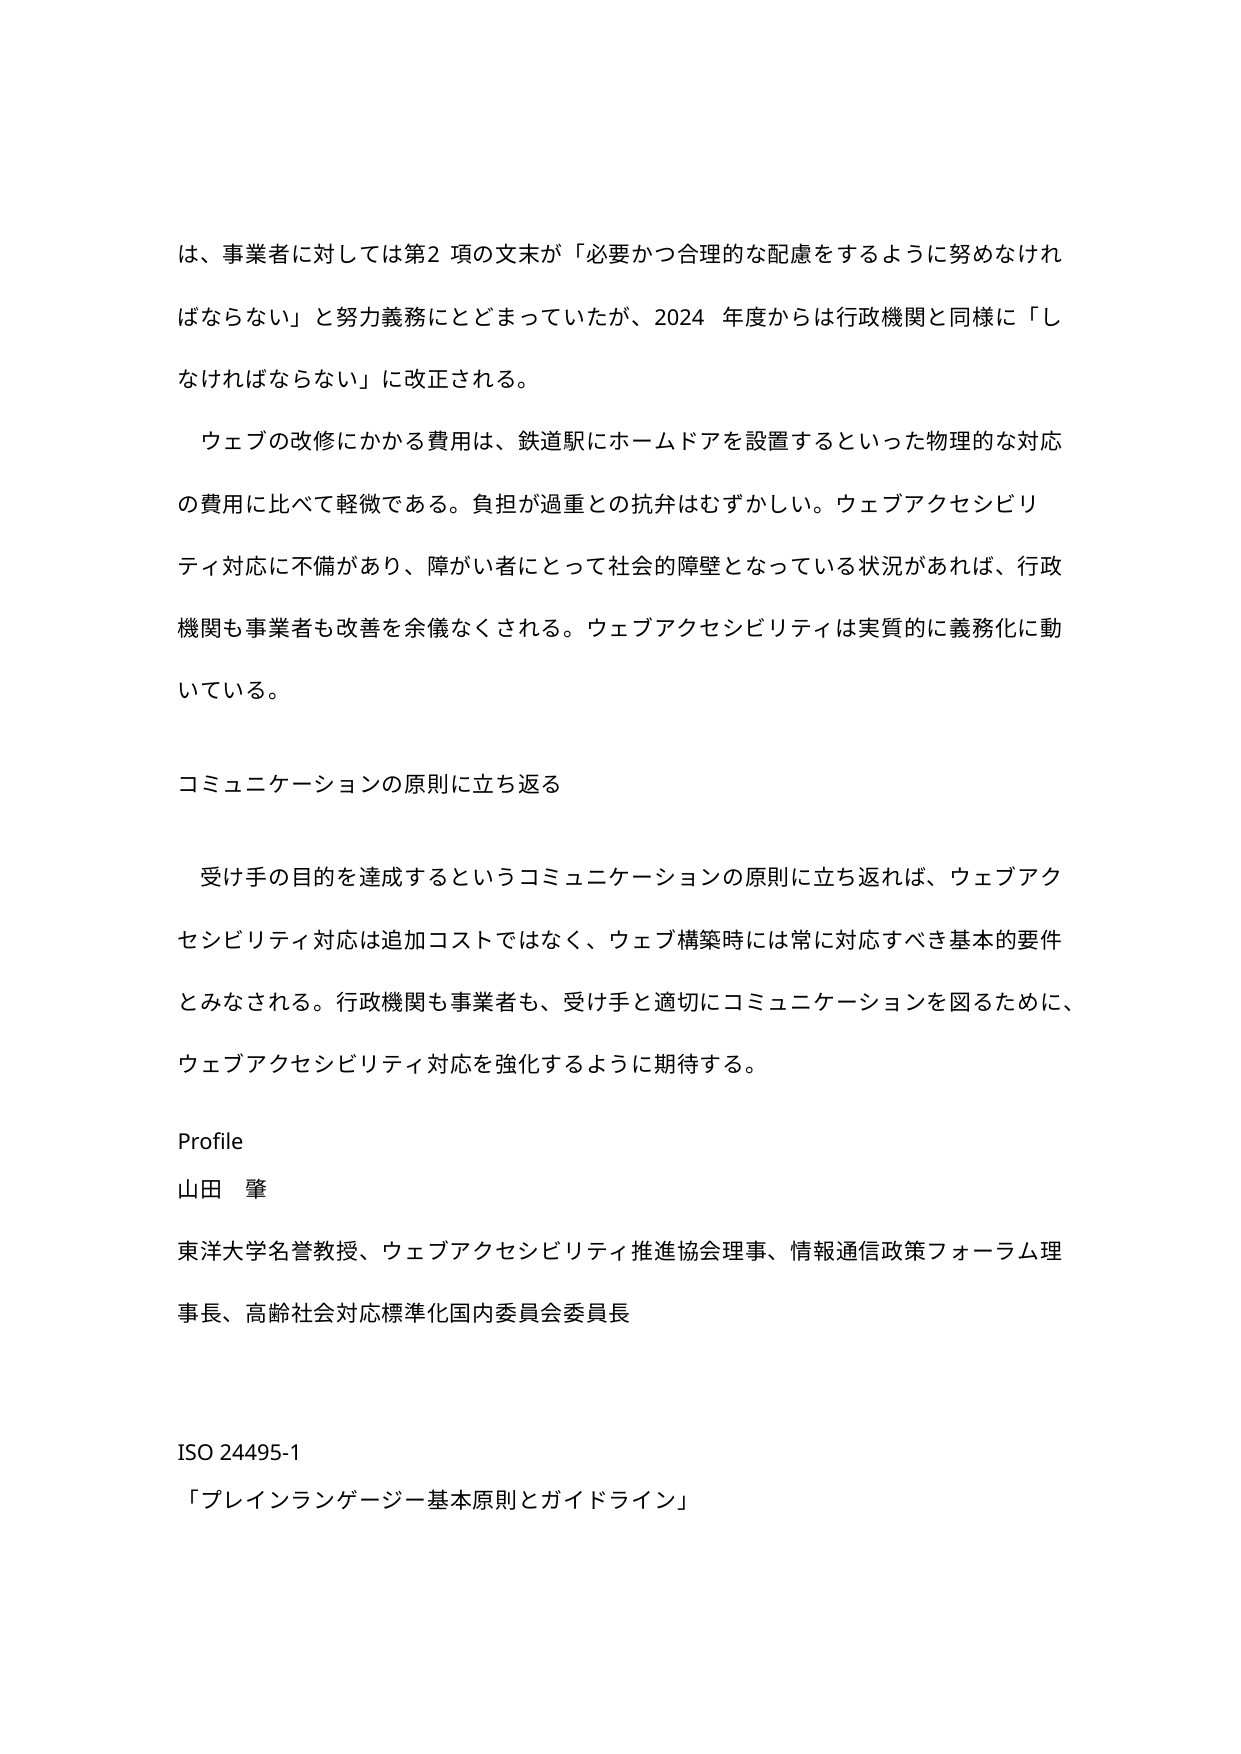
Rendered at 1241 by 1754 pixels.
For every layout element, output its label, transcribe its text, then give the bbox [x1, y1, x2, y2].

text 東洋大学名誉教授、ウェブアクセシビリティ推進協会理事、情報通信政策フォーラム理事長、高齢社会対応標準化国内委員会委員長 [177, 1219, 1063, 1343]
text 山田 肇 [177, 1156, 1063, 1219]
text コミュニケーションの原則に立ち返る [177, 752, 1063, 814]
text ISO 24495-1 [177, 1437, 1063, 1468]
text 受け手の目的を達成するというコミュニケーションの原則に立ち返れば、ウェブアクセシビリティ対応は追加コストではなく、ウェブ構築時には常に対応すべき基本的要件とみなされる。行政機関も事業者も、受け手と適切にコミュニケーションを図るために、ウェブアクセシビリティ対応を強化するように期待する。 [177, 845, 1063, 1094]
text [177, 222, 1063, 409]
text Profile [177, 1125, 1063, 1156]
text ウェブの改修にかかる費用は、鉄道駅にホームドアを設置するといった物理的な対応の費用に比べて軽微である。負担が過重との抗弁はむずかしい。ウェブアクセシビリティ対応に不備があり、障がい者にとって社会的障壁となっている状況があれば、行政機関も事業者も改善を余儀なくされる。ウェブアクセシビリティは実質的に義務化に動いている。 [177, 409, 1063, 720]
text 「プレインランゲージー基本原則とガイドライン」 [177, 1468, 1063, 1530]
